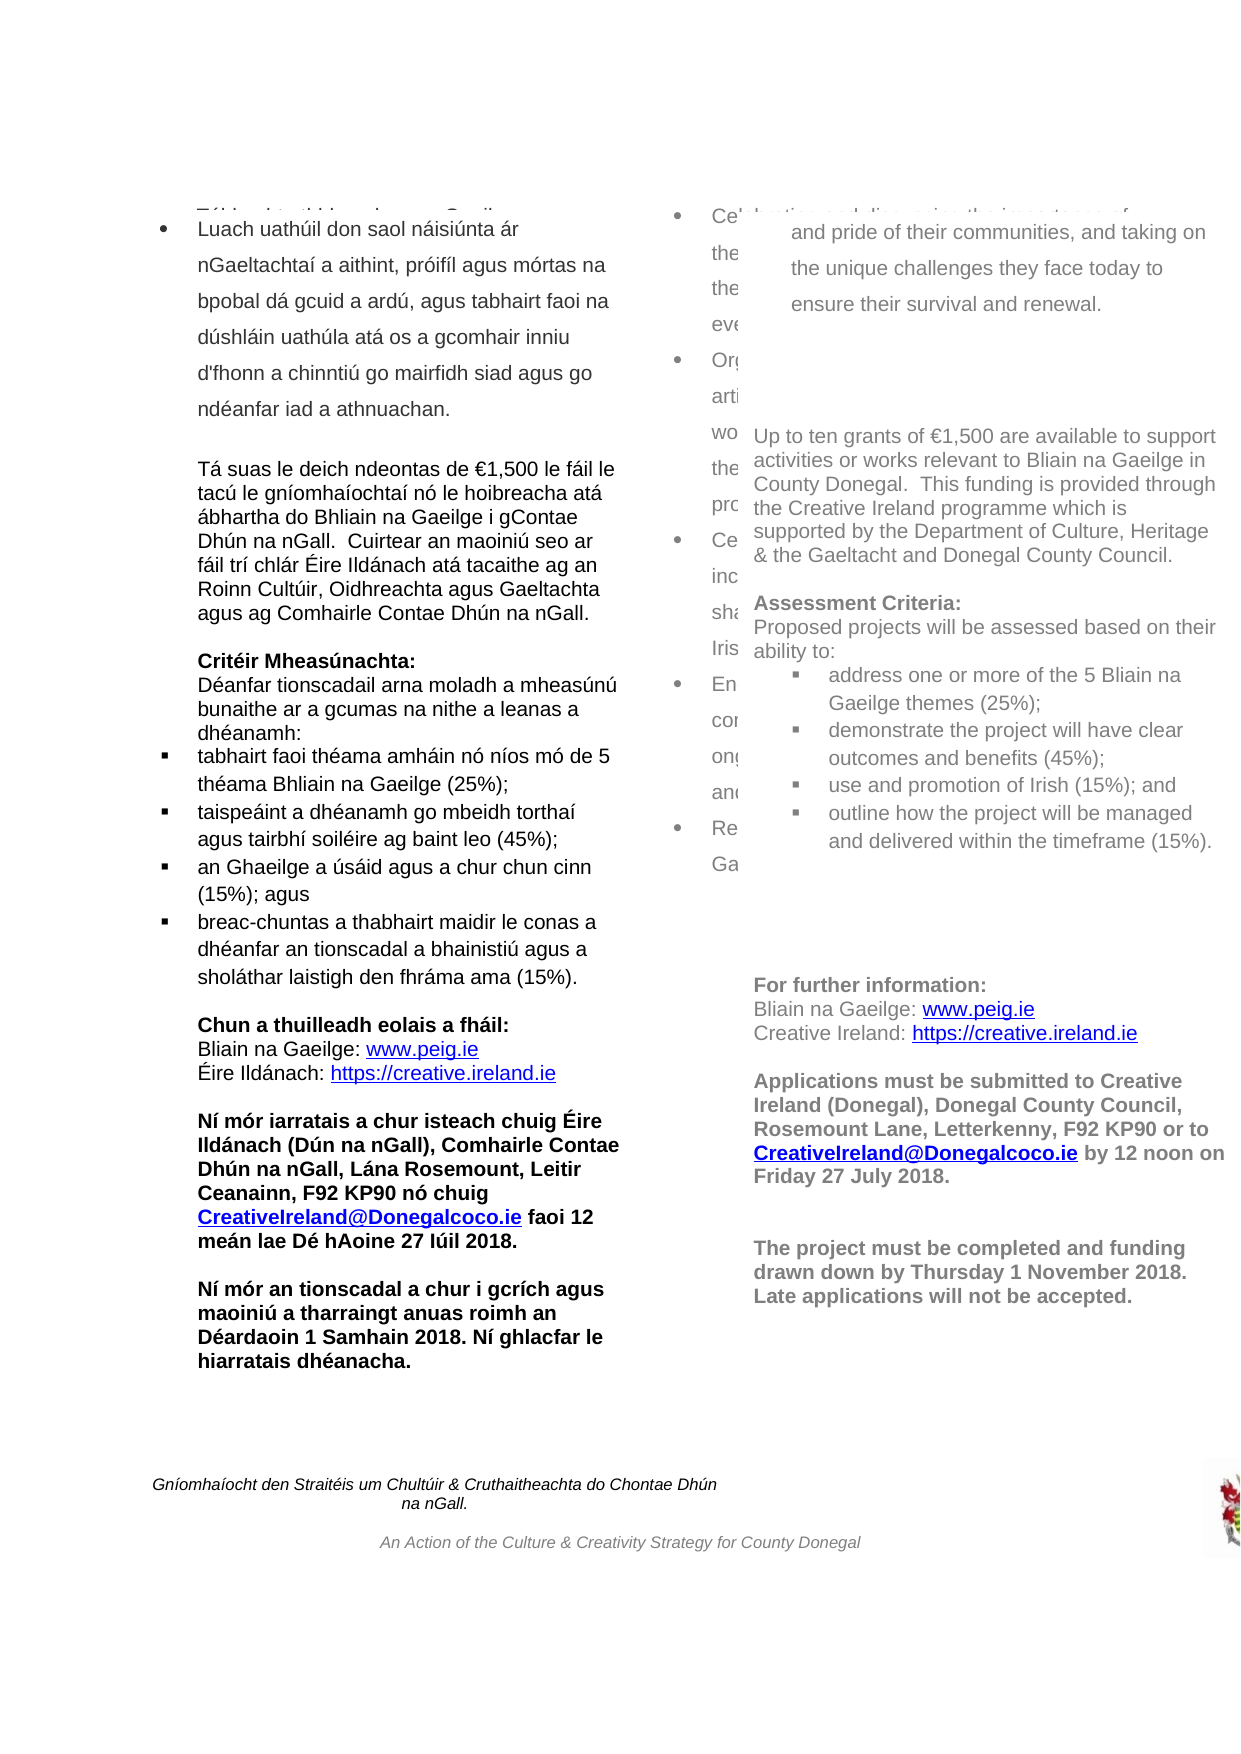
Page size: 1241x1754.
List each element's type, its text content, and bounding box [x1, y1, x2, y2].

text An Action of the Culture & Creativity Strategy for County Donegal [150, 1532, 1090, 1552]
picture [1203, 1458, 1241, 1558]
text Gníomhaíocht den Straitéis um Chultúir & Cruthaitheachta do Chontae Dhún na nGall. [150, 311, 1090, 1513]
